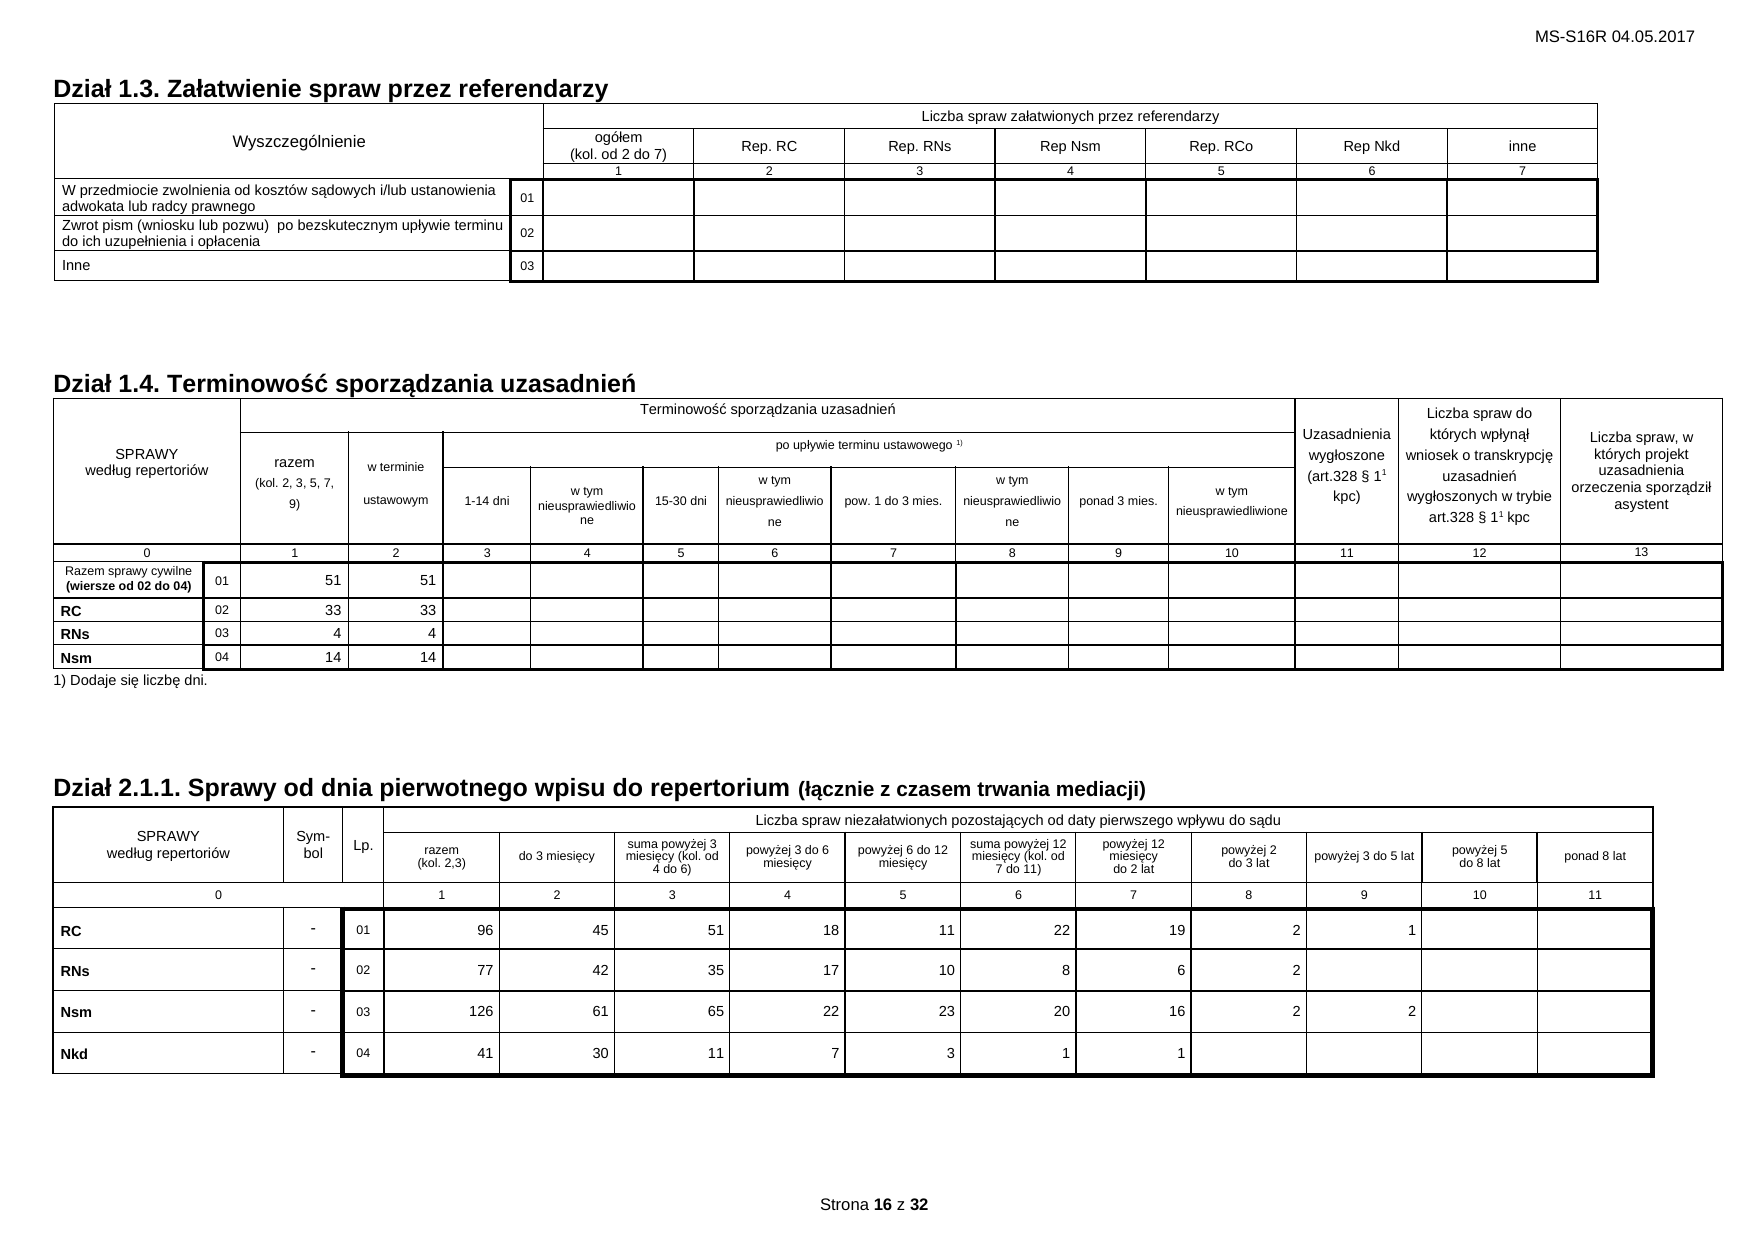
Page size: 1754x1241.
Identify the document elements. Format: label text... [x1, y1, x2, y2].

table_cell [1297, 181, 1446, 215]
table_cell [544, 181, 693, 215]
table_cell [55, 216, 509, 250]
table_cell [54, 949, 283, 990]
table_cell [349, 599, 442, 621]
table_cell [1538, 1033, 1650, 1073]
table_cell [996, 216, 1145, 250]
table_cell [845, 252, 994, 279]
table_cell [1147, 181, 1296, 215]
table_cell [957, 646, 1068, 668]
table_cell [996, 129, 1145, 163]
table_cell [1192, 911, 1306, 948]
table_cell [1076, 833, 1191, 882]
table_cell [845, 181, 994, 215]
text 1) Dodaje się liczbę dni. [53, 671, 1695, 688]
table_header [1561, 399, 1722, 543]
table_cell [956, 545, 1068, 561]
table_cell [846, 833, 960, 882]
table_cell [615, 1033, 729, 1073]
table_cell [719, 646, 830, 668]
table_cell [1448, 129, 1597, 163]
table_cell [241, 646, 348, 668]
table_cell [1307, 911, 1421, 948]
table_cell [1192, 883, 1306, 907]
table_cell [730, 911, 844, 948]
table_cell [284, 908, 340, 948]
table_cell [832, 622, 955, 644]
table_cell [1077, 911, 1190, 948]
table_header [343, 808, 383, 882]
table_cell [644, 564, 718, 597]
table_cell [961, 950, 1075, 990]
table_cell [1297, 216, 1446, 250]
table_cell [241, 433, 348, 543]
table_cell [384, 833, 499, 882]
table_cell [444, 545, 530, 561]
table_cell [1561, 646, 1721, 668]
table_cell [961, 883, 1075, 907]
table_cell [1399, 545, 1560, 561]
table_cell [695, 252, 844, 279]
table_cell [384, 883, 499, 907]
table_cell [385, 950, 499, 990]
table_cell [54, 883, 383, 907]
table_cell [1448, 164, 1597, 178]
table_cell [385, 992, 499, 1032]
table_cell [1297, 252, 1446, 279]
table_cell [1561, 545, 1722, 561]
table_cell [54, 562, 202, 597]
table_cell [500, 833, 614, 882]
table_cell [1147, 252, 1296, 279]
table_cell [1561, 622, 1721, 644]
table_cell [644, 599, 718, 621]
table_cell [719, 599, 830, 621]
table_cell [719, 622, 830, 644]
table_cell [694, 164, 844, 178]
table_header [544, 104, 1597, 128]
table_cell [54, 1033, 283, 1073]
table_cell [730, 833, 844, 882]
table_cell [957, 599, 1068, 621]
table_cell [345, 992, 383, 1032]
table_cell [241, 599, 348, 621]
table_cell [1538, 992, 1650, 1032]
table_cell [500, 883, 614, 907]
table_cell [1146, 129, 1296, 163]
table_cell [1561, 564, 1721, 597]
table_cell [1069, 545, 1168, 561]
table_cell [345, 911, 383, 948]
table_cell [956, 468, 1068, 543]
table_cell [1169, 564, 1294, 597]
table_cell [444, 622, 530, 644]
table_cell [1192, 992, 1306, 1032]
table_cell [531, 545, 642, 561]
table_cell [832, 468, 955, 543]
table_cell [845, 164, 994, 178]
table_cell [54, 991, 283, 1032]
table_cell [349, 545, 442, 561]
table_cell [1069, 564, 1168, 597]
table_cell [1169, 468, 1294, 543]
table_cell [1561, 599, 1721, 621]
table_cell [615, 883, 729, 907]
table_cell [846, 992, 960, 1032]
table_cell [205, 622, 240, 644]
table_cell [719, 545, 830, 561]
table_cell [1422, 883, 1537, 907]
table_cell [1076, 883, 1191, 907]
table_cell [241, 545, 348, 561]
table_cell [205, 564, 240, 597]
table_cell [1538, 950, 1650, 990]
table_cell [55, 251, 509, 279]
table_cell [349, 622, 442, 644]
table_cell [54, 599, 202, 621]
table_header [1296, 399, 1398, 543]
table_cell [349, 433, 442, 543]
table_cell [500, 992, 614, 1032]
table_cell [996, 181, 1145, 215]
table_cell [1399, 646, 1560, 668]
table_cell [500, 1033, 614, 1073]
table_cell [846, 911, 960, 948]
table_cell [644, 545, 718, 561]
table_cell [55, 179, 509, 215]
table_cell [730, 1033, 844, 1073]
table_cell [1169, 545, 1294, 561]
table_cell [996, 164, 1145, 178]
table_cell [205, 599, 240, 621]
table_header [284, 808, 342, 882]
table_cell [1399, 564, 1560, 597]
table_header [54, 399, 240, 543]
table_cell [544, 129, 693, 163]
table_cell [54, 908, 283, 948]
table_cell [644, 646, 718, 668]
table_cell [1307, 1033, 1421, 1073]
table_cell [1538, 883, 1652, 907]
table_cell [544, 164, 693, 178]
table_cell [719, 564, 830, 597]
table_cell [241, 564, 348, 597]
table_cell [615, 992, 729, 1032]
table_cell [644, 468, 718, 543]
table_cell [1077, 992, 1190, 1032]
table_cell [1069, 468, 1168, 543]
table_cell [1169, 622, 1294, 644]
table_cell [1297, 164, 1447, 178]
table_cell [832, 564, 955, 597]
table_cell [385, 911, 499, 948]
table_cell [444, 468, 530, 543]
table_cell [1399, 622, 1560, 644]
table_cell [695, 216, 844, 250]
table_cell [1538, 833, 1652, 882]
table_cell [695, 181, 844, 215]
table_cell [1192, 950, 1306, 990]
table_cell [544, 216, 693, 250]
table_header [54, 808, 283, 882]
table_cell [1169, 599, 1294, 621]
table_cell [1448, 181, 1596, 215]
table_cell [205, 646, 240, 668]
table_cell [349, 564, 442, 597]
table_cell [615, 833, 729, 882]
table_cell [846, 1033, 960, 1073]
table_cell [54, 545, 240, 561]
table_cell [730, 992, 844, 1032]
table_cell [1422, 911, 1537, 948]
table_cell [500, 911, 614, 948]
text Dział 1.4. Terminowość sporządzania uzasadnień [53, 369, 1695, 398]
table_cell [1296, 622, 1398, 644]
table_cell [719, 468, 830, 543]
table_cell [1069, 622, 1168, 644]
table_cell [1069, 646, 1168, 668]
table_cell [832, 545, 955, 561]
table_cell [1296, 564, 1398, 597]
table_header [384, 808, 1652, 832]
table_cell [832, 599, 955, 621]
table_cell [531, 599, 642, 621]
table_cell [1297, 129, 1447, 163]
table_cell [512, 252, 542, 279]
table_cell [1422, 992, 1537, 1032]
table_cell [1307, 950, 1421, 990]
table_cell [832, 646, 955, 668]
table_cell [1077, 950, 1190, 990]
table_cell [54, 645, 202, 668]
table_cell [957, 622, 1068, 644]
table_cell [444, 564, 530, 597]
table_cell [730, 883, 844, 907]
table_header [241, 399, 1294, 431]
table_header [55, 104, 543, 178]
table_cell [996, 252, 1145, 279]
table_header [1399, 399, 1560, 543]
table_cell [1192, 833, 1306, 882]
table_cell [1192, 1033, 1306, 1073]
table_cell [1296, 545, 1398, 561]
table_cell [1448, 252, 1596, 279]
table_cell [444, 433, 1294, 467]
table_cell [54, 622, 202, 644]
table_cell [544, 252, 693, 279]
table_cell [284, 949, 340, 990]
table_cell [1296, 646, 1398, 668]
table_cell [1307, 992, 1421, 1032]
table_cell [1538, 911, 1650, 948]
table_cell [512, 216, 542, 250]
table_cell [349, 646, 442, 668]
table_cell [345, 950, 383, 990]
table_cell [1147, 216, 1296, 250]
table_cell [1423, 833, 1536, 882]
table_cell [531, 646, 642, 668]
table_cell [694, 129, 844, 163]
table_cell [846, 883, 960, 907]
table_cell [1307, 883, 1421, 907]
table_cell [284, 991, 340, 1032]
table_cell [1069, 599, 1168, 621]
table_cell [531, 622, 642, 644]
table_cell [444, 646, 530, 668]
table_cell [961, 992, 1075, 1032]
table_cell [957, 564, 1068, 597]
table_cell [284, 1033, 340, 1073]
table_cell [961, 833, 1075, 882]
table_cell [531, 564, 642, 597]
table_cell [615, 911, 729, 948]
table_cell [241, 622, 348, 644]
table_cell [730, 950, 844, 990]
subtitle Dział 2.1.1. Sprawy od dnia pierwotnego wpisu do repertorium (łącznie z czasem trwania mediacji) [53, 773, 1695, 802]
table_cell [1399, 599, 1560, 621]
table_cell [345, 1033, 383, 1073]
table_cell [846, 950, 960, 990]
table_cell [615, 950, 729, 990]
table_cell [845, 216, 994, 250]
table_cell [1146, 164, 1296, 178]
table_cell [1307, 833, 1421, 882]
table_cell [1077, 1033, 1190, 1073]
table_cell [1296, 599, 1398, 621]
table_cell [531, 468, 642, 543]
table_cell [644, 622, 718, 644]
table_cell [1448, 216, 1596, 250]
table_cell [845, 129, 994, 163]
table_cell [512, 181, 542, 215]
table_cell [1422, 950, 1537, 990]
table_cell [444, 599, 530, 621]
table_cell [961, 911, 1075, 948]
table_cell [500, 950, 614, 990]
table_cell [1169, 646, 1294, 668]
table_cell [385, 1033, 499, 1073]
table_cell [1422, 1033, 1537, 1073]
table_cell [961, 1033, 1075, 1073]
text Dział 1.3. Załatwienie spraw przez referendarzy [53, 74, 1695, 103]
